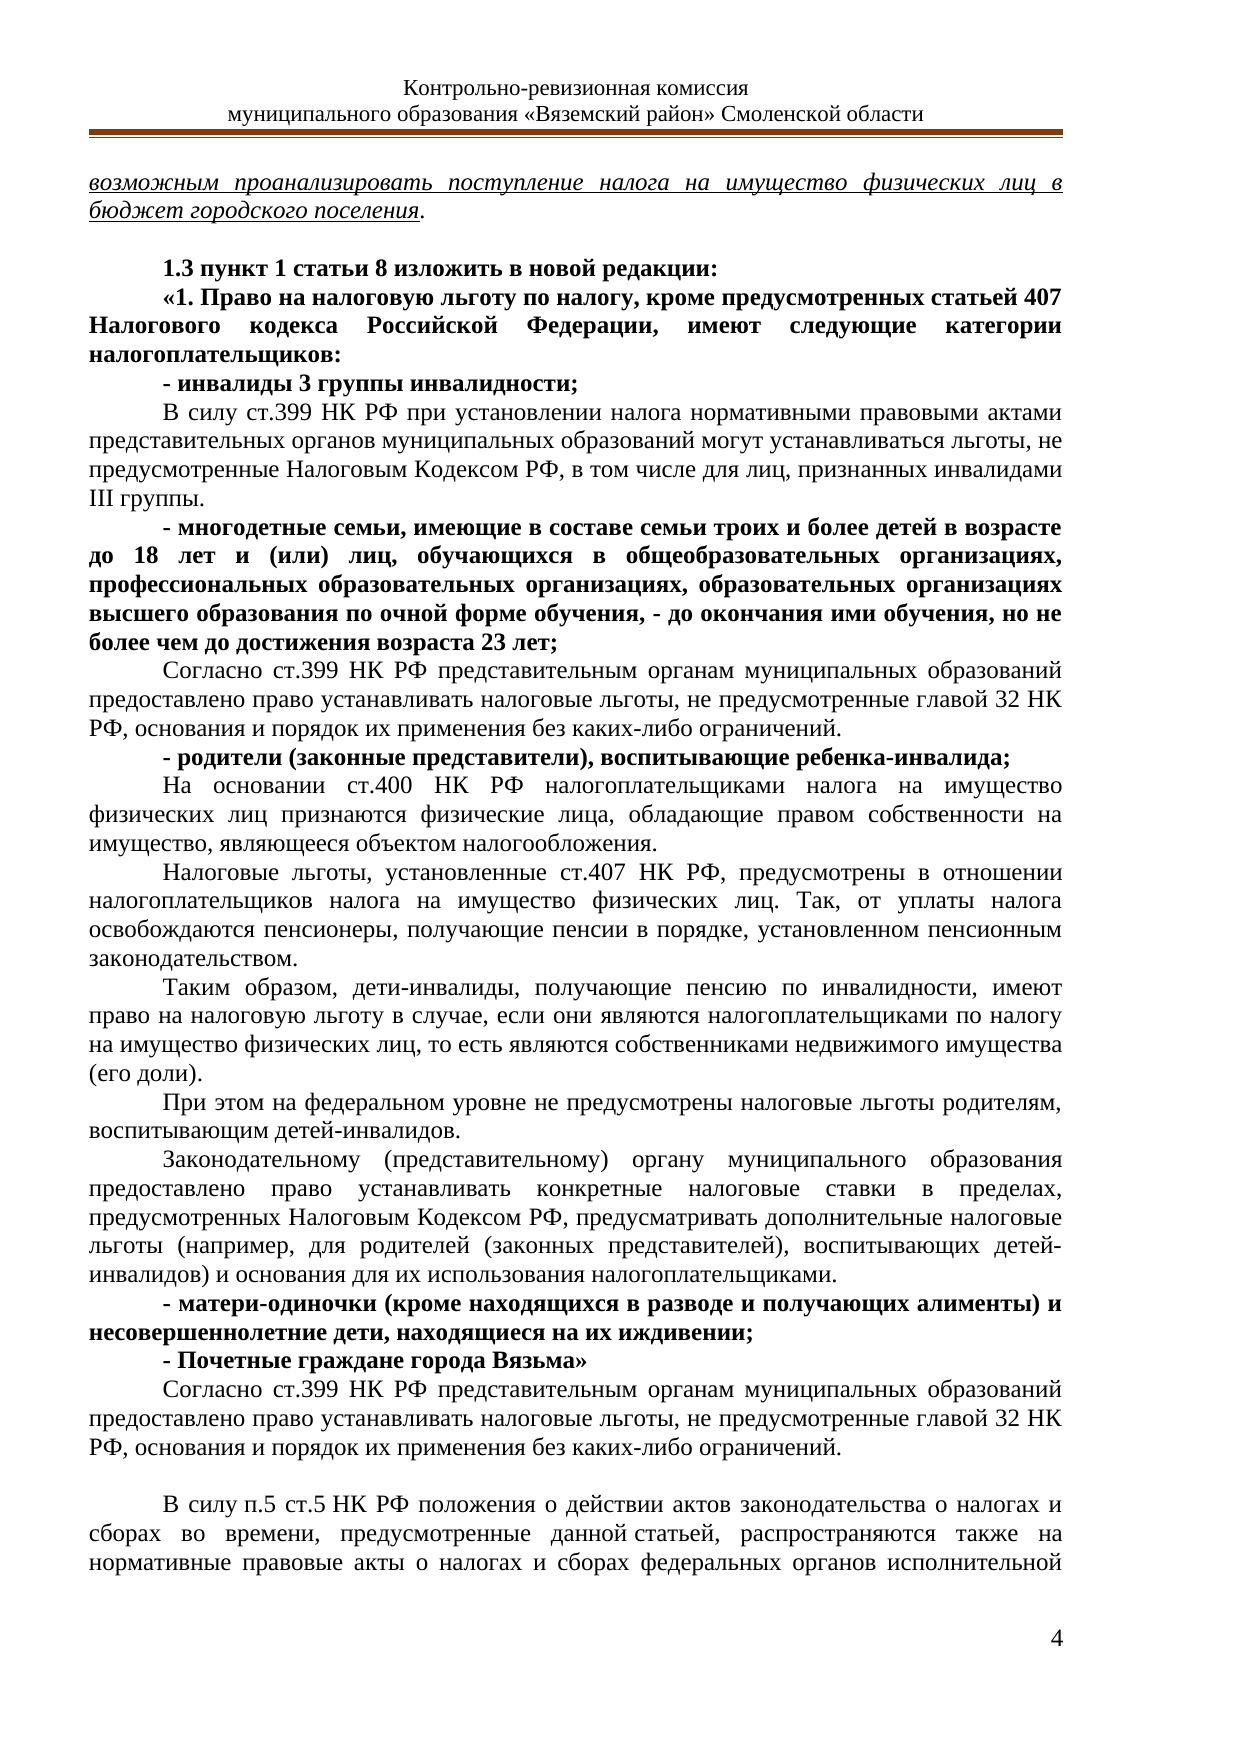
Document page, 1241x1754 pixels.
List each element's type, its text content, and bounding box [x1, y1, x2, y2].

text Налоговые льготы, установленные ст.407 НК РФ, предусмотрены в отношении налогоплательщиков налога на имущество физических лиц. Так, от уплаты налога освобождаются пенсионеры, получающие пенсии в порядке, установленном пенсионным законодательством. [89, 857, 1063, 972]
text Согласно ст.399 НК РФ представительным органам муниципальных образований предоставлено право устанавливать налоговые льготы, не предусмотренные главой 32 НК РФ, основания и порядок их применения без каких-либо ограничений. [89, 656, 1063, 742]
text «1. Право на налоговую льготу по налогу, кроме предусмотренных статьей 407 Налогового кодекса Российской Федерации, имеют следующие категории налогоплательщиков: [89, 282, 1063, 368]
text На основании ст.400 НК РФ налогоплательщиками налога на имущество физических лиц признаются физические лица, обладающие правом собственности на имущество, являющееся объектом налогообложения. [89, 771, 1063, 857]
text - родители (законные представители), воспитывающие ребенка-инвалида; [89, 742, 1063, 771]
text - инвалиды 3 группы инвалидности; [89, 368, 1063, 397]
text Законодательному (представительному) органу муниципального образования предоставлено право устанавливать конкретные налоговые ставки в пределах, предусмотренных Налоговым Кодексом РФ, предусматривать дополнительные налоговые льготы (например, для родителей (законных представителей), воспитывающих детей-инвалидов) и основания для их использования налогоплательщиками. [89, 1144, 1063, 1288]
text Согласно ст.399 НК РФ представительным органам муниципальных образований предоставлено право устанавливать налоговые льготы, не предусмотренные главой 32 НК РФ, основания и порядок их применения без каких-либо ограничений. [89, 1374, 1063, 1461]
text - матери-одиночки (кроме находящихся в разводе и получающих алименты) и несовершеннолетние дети, находящиеся на их иждивении; [89, 1288, 1063, 1346]
text - многодетные семьи, имеющие в составе семьи троих и более детей в возрасте до 18 лет и (или) лиц, обучающихся в общеобразовательных организациях, профессиональных образовательных организациях, образовательных организациях высшего образования по очной форме обучения, - до окончания ими обучения, но не более чем до достижения возраста 23 лет; [89, 512, 1063, 656]
text При этом на федеральном уровне не предусмотрены налоговые льготы родителям, воспитывающим детей-инвалидов. [89, 1087, 1063, 1144]
text Таким образом, дети-инвалиды, получающие пенсию по инвалидности, имеют право на налоговую льготу в случае, если они являются налогоплательщиками по налогу на имущество физических лиц, то есть являются собственниками недвижимого имущества (его доли). [89, 972, 1063, 1087]
text - Почетные граждане города Вязьма» [89, 1346, 1063, 1374]
text В силу ст.399 НК РФ при установлении налога нормативными правовыми актами представительных органов муниципальных образований могут устанавливаться льготы, не предусмотренные Налоговым Кодексом РФ, в том числе для лиц, признанных инвалидами III группы. [89, 397, 1063, 512]
text 1.3 пункт 1 статьи 8 изложить в новой редакции: [89, 253, 1063, 282]
